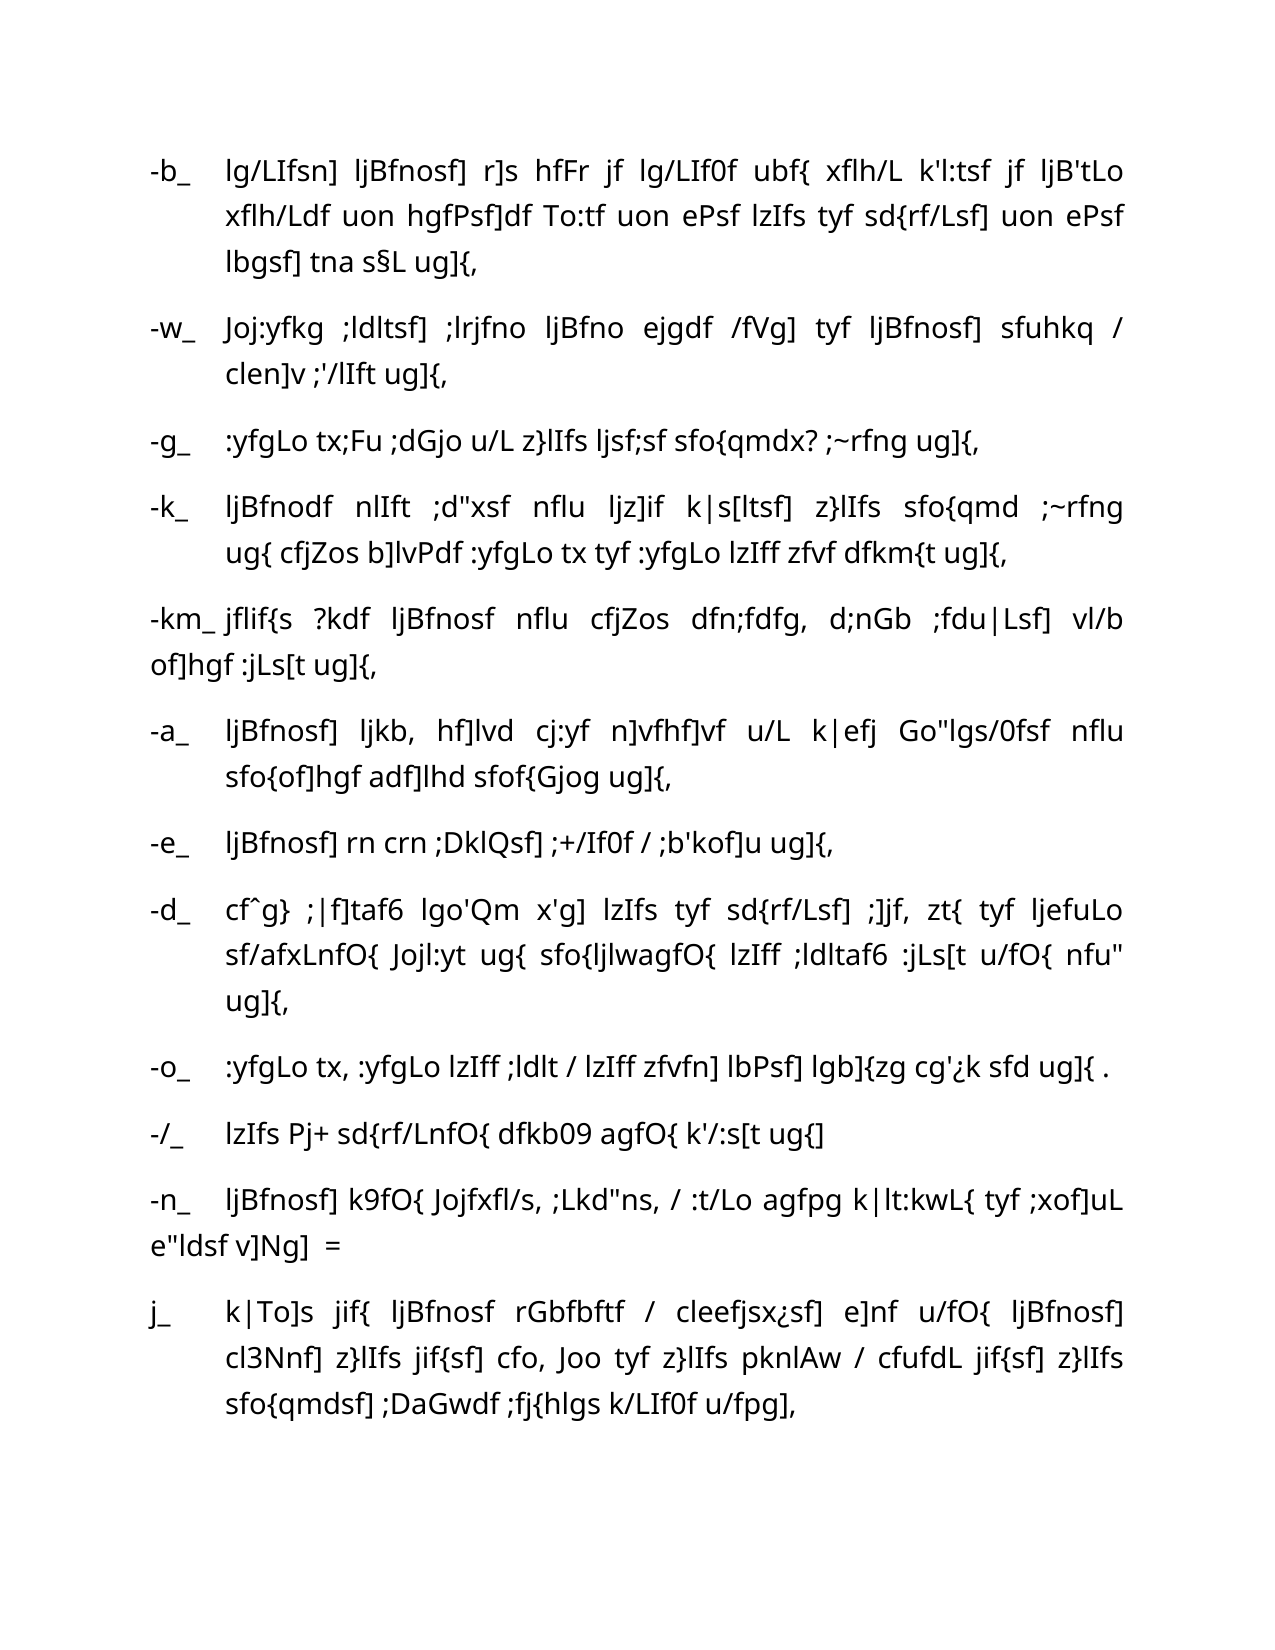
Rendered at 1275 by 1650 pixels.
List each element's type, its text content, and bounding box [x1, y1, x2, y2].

text -km_ jflif{s ?kdf ljBfnosf nflu cfjZos dfn;fdfg, d;nGb ;fdu|Lsf] vl/b of]hgf :jLs[t ug]{, [150, 598, 1125, 684]
text -e_ ljBfnosf] rn crn ;DklQsf] ;+/If0f / ;b'kof]u ug]{, [150, 822, 1125, 862]
text -o_ :yfgLo tx, :yfgLo lzIff ;ldlt / lzIff zfvfn] lbPsf] lgb]{zg cg'¿k sfd ug]{ . [150, 1047, 1125, 1086]
text -n_ ljBfnosf] k9fO{ Jojfxfl/s, ;Lkd"ns, / :t/Lo agfpg k|lt:kwL{ tyf ;xof]uL e"ldsf v]Ng] = [150, 1179, 1125, 1265]
text j_ k|To]s jif{ ljBfnosf rGbfbftf / cleefjsx¿sf] e]nf u/fO{ ljBfnosf] cl3Nnf] z}lIfs jif{sf] cfo, Joo tyf z}lIfs pknlAw / cfufdL jif{sf] z}lIfs sfo{qmdsf] ;DaGwdf ;fj{hlgs k/LIf0f u/fpg], [150, 1292, 1125, 1423]
text -w_ Joj:yfkg ;ldltsf] ;lrjfno ljBfno ejgdf /fVg] tyf ljBfnosf] sfuhkq / clen]v ;'/lIft ug]{, [150, 308, 1125, 393]
text -g_ :yfgLo tx;Fu ;dGjo u/L z}lIfs ljsf;sf sfo{qmdx? ;~rfng ug]{, [150, 420, 1125, 459]
text -a_ ljBfnosf] ljkb, hf]lvd cj:yf n]vfhf]vf u/L k|efj Go"lgs/0fsf nflu sfo{of]hgf adf]lhd sfof{Gjog ug]{, [150, 710, 1125, 796]
text -/_ lzIfs Pj+ sd{rf/LnfO{ dfkb09 agfO{ k'/:s[t ug{] [150, 1113, 1125, 1153]
text -d_ cfˆg} ;|f]taf6 lgo'Qm x'g] lzIfs tyf sd{rf/Lsf] ;]jf, zt{ tyf ljefuLo sf/afxLnfO{ Jojl:yt ug{ sfo{ljlwagfO{ lzIff ;ldltaf6 :jLs[t u/fO{ nfu" ug]{, [150, 889, 1125, 1020]
text -b_ lg/LIfsn] ljBfnosf] r]s hfFr jf lg/LIf0f ubf{ xflh/L k'l:tsf jf ljB'tLo xflh/Ldf uon hgfPsf]df To:tf uon ePsf lzIfs tyf sd{rf/Lsf] uon ePsf lbgsf] tna s§L ug]{, [150, 150, 1125, 281]
text -k_ ljBfnodf nlIft ;d"xsf nflu ljz]if k|s[ltsf] z}lIfs sfo{qmd ;~rfng ug{ cfjZos b]lvPdf :yfgLo tx tyf :yfgLo lzIff zfvf dfkm{t ug]{, [150, 486, 1125, 572]
